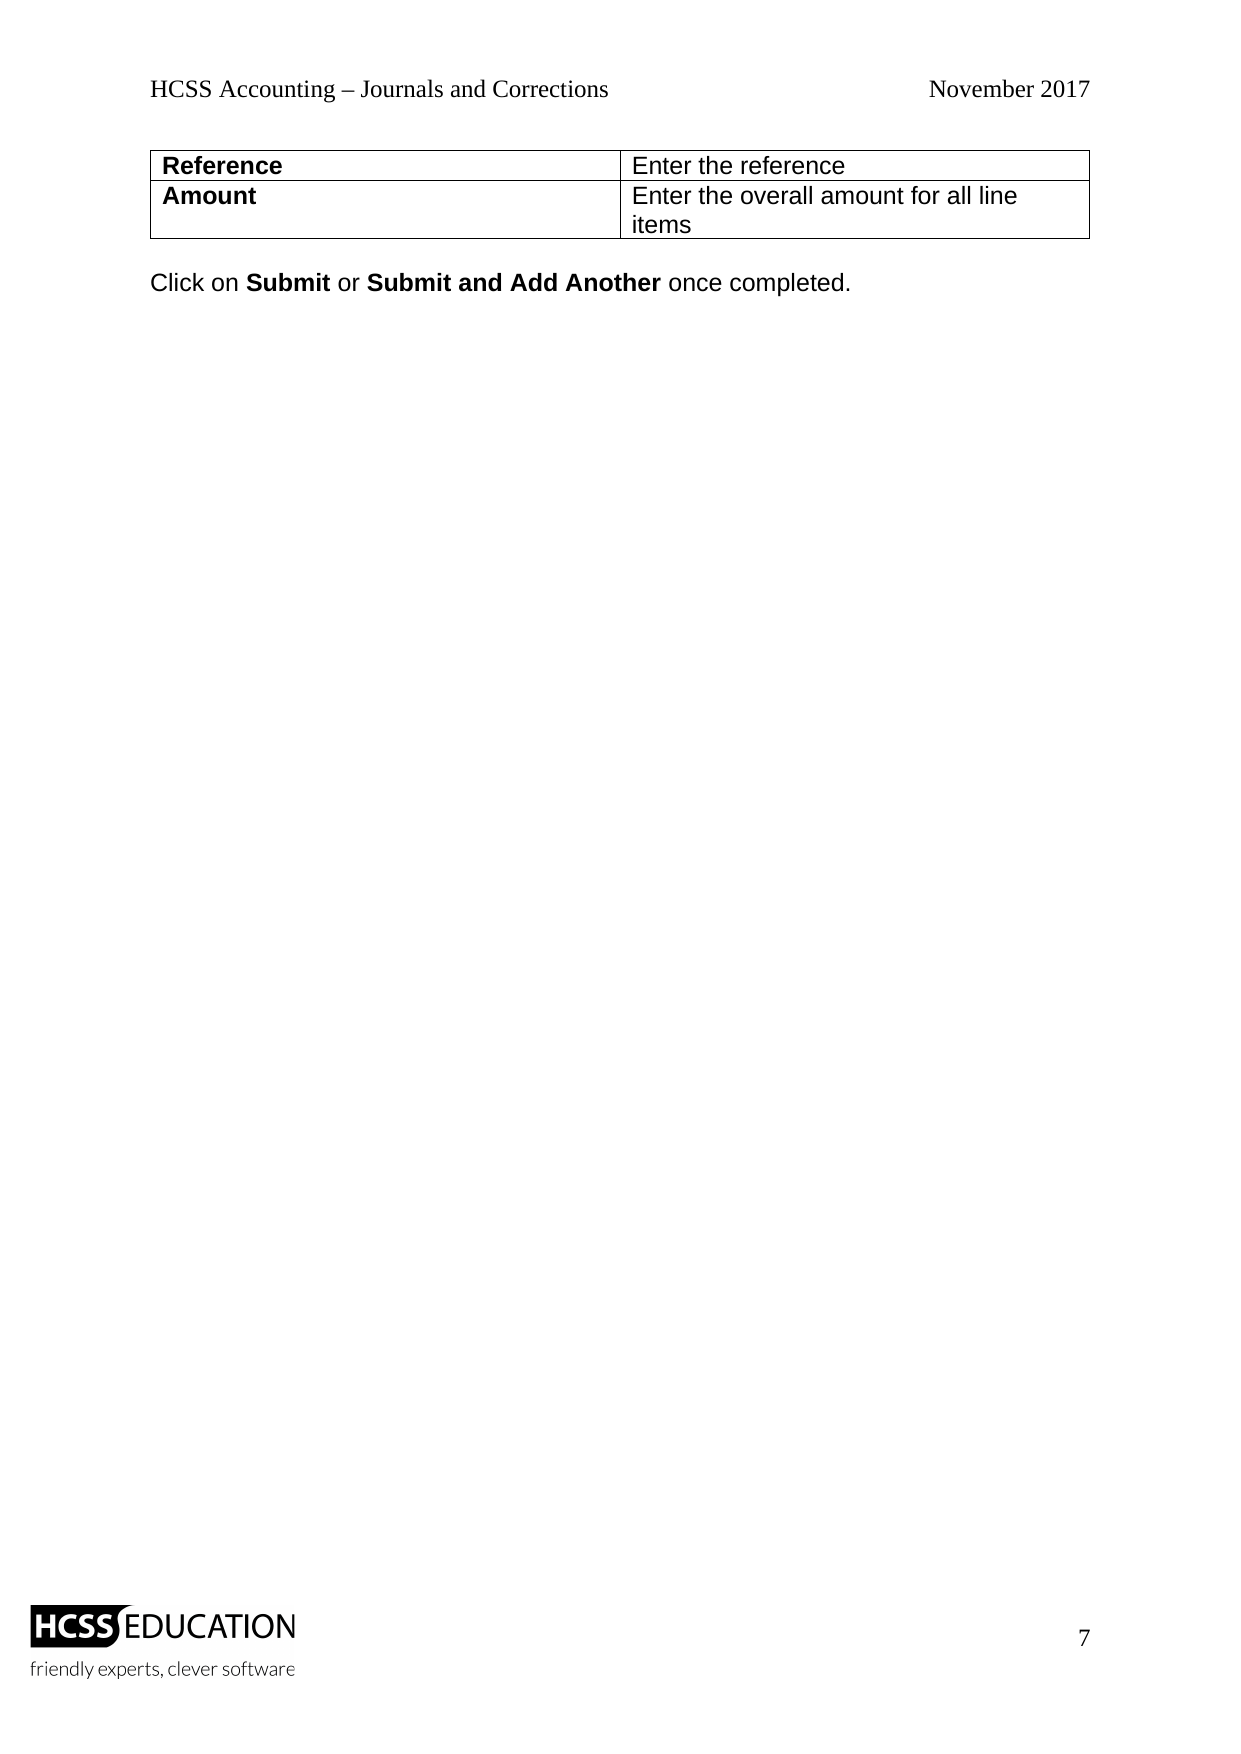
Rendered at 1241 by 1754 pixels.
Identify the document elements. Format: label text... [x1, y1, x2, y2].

table_cell Reference [151, 151, 620, 180]
table_cell Amount [151, 181, 620, 238]
text Click on Submit or Submit and Add Another once completed. [150, 268, 1090, 297]
picture [30, 1605, 295, 1679]
table_cell Enter the overall amount for all line items [621, 181, 1089, 238]
table_cell Enter the reference [621, 151, 1089, 180]
